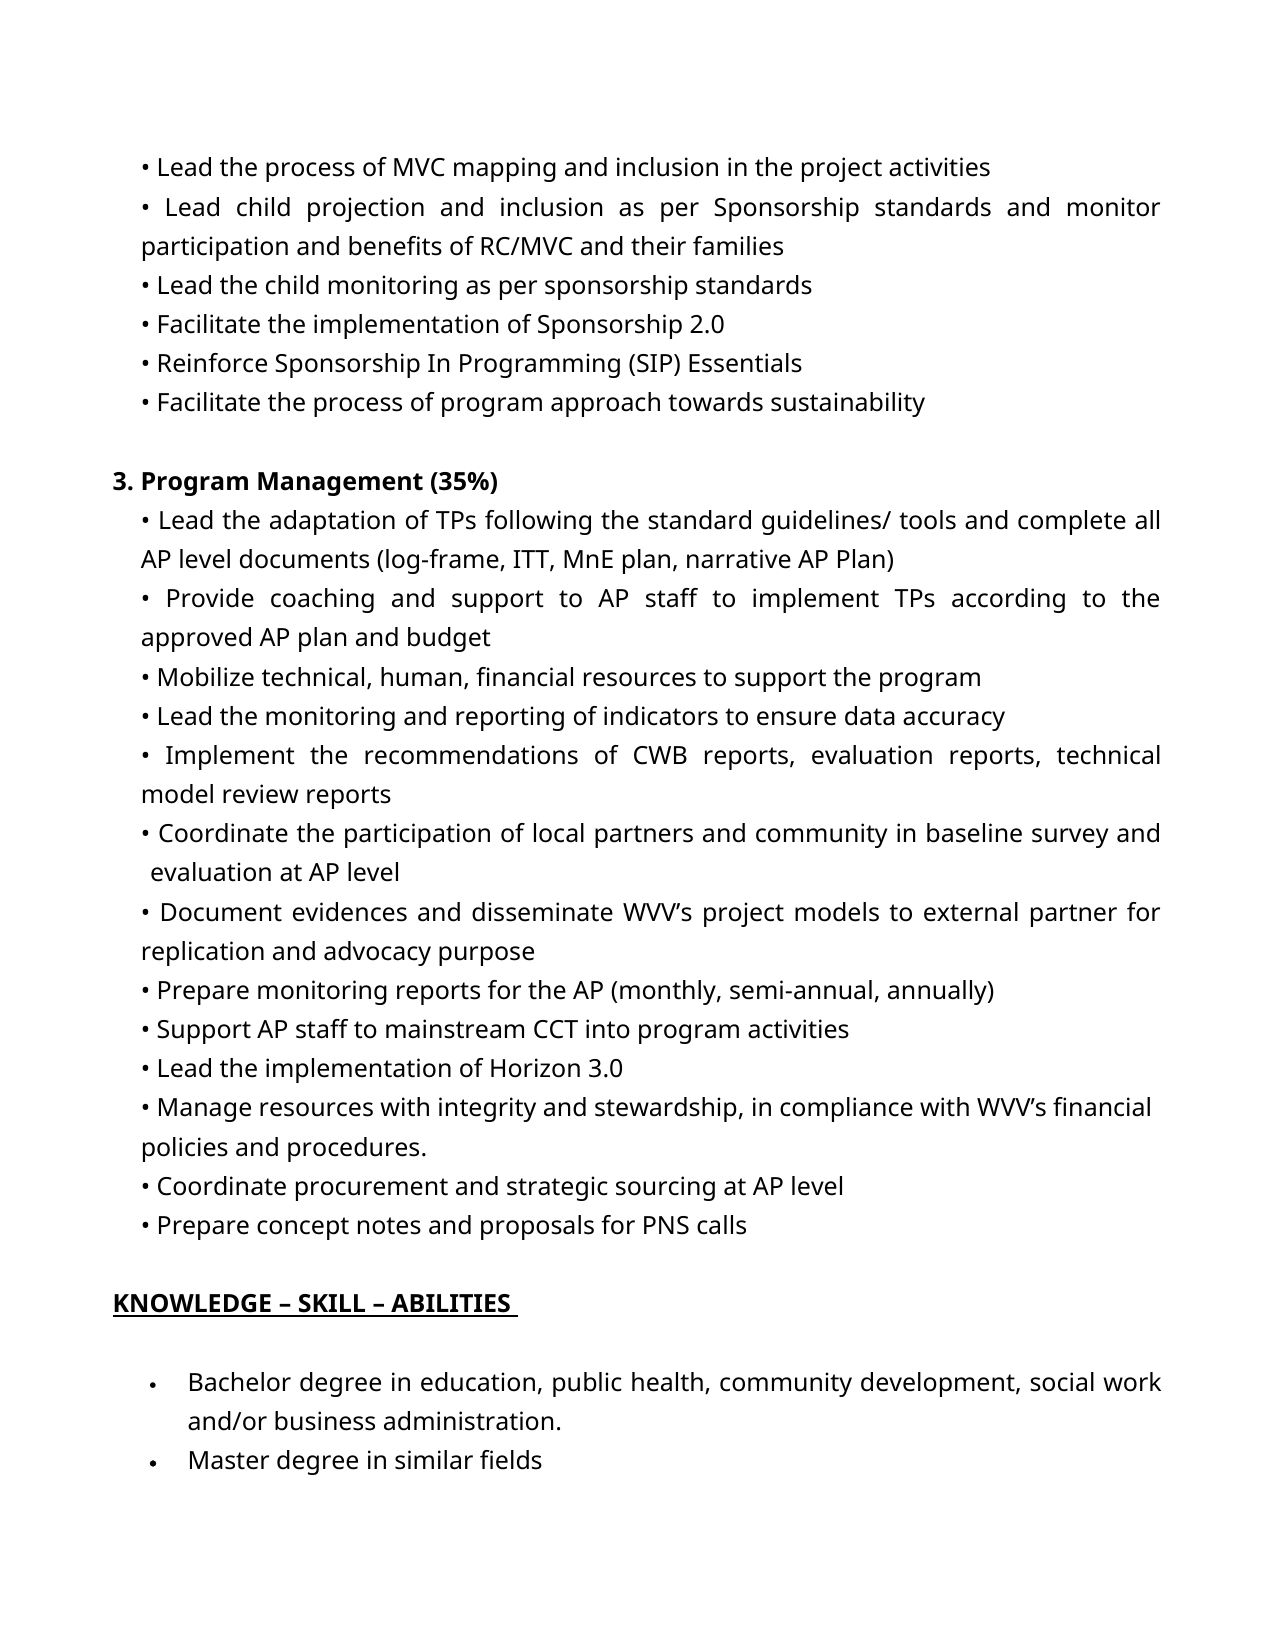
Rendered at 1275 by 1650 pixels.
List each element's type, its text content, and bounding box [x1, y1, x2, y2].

text • Manage resources with integrity and stewardship, in compliance with WVV’s financial [112, 1090, 1162, 1124]
text • Coordinate the participation of local partners and community in baseline survey and evaluation at AP level [141, 816, 1162, 889]
text 3. Program Management (35%) [112, 463, 1162, 497]
text • Facilitate the implementation of Sponsorship 2.0 [122, 307, 1162, 341]
text • Document evidences and disseminate WVV’s project models to external partner for replication and advocacy purpose [141, 894, 1162, 967]
text • Implement the recommendations of CWB reports, evaluation reports, technical model review reports [141, 737, 1162, 811]
text • Reinforce Sponsorship In Programming (SIP) Essentials [122, 346, 1162, 380]
list Bachelor degree in education, public health, community development, social work and/or business administration. [150, 1364, 1162, 1437]
text • Provide coaching and support to AP staff to implement TPs according to the approved AP plan and budget [141, 581, 1162, 654]
text • Prepare monitoring reports for the AP (monthly, semi-annual, annually) [112, 972, 1162, 1007]
text • Lead the implementation of Horizon 3.0 [112, 1051, 1162, 1085]
text • Prepare concept notes and proposals for PNS calls [112, 1207, 1162, 1242]
list Master degree in similar fields [150, 1442, 1162, 1477]
text policies and procedures. [112, 1129, 1162, 1163]
text • Lead the monitoring and reporting of indicators to ensure data accuracy [112, 698, 1162, 732]
text • Mobilize technical, human, financial resources to support the program [122, 659, 1162, 693]
text • Coordinate procurement and strategic sourcing at AP level [112, 1168, 1162, 1202]
text • Lead the process of MVC mapping and inclusion in the project activities [122, 150, 1162, 184]
text KNOWLEDGE – SKILL – ABILITIES [112, 1286, 1162, 1320]
text • Lead child projection and inclusion as per Sponsorship standards and monitor participation and benefits of RC/MVC and their families [141, 189, 1162, 262]
text • Lead the adaptation of TPs following the standard guidelines/ tools and complete all AP level documents (log-frame, ITT, MnE plan, narrative AP Plan) [141, 502, 1162, 576]
text • Support AP staff to mainstream CCT into program activities [112, 1012, 1162, 1046]
text • Lead the child monitoring as per sponsorship standards [122, 267, 1162, 302]
text • Facilitate the process of program approach towards sustainability [122, 385, 1162, 419]
